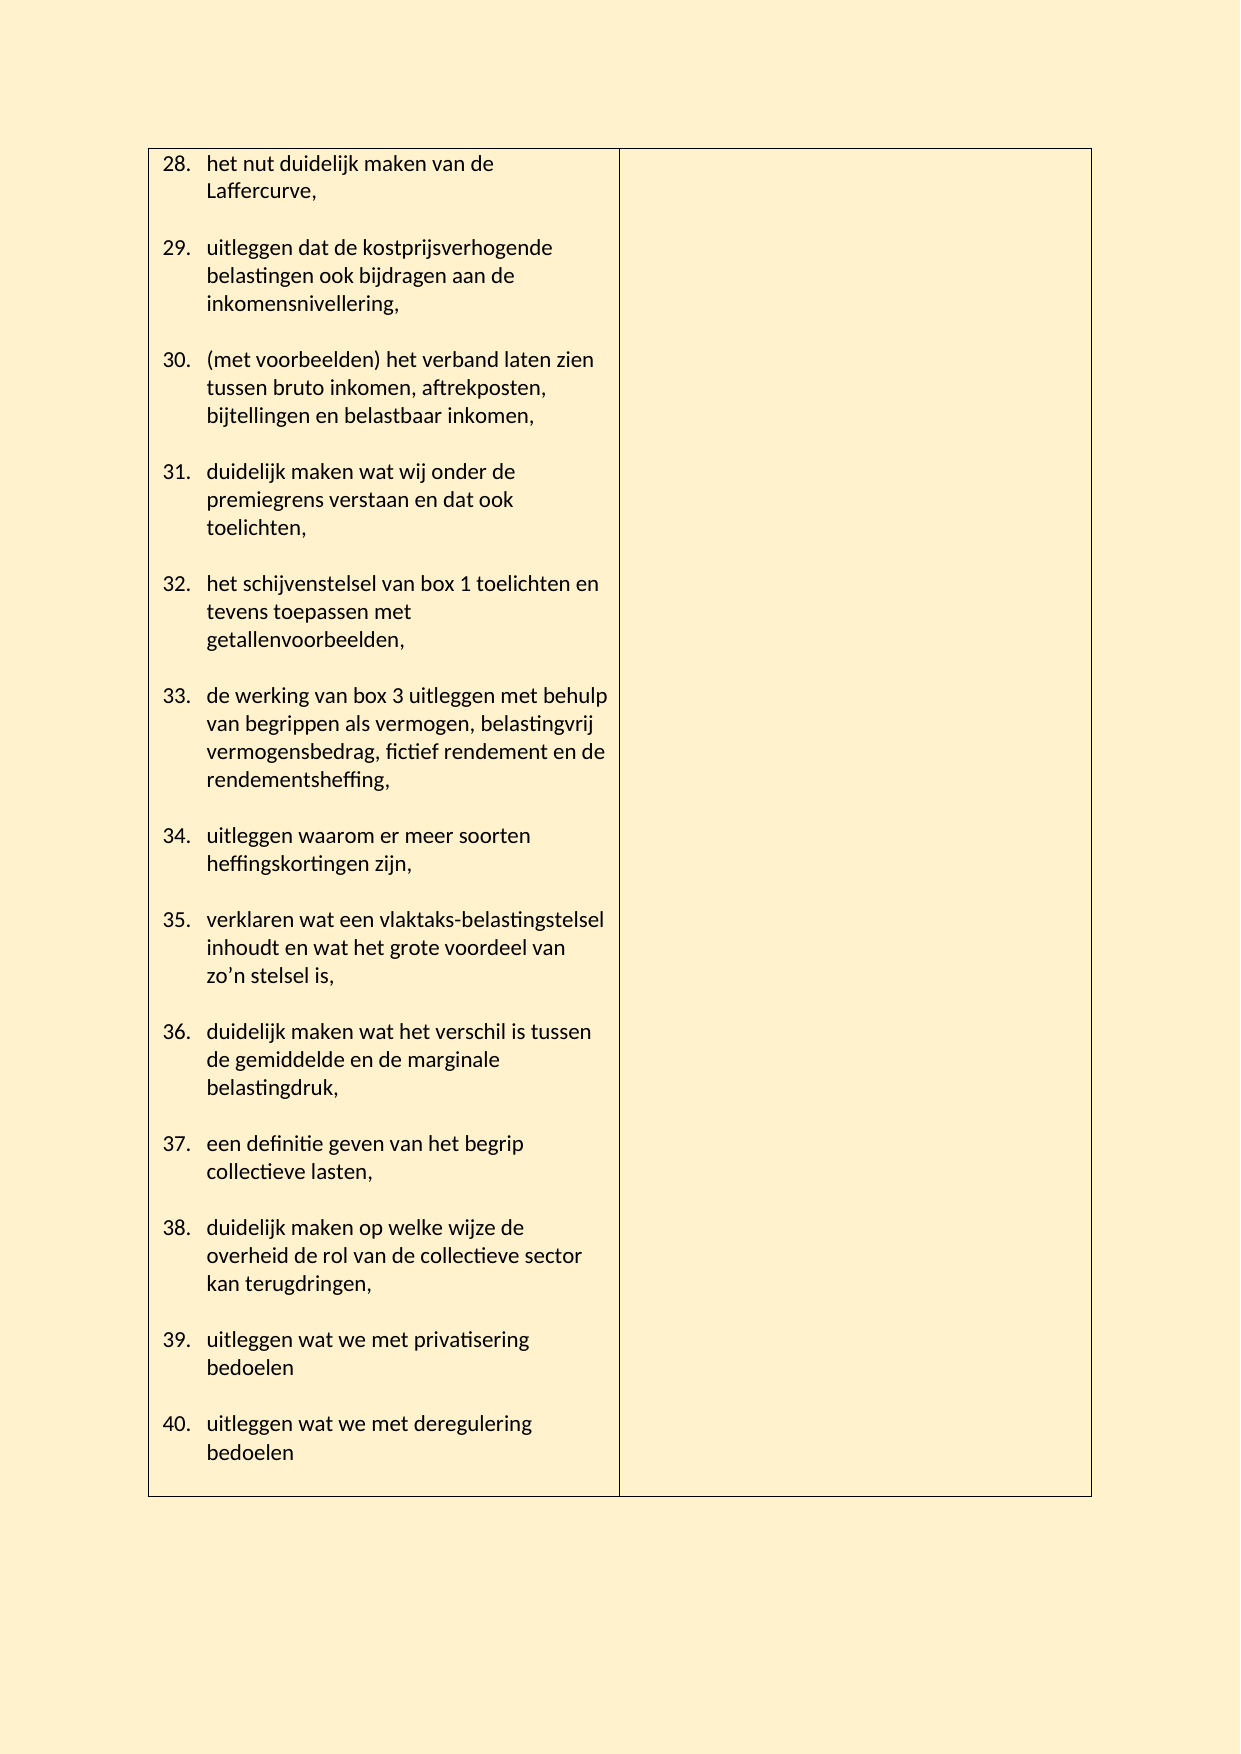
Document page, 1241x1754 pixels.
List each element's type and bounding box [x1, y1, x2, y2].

table_header [149, 149, 619, 1496]
table_header [620, 149, 1091, 1496]
